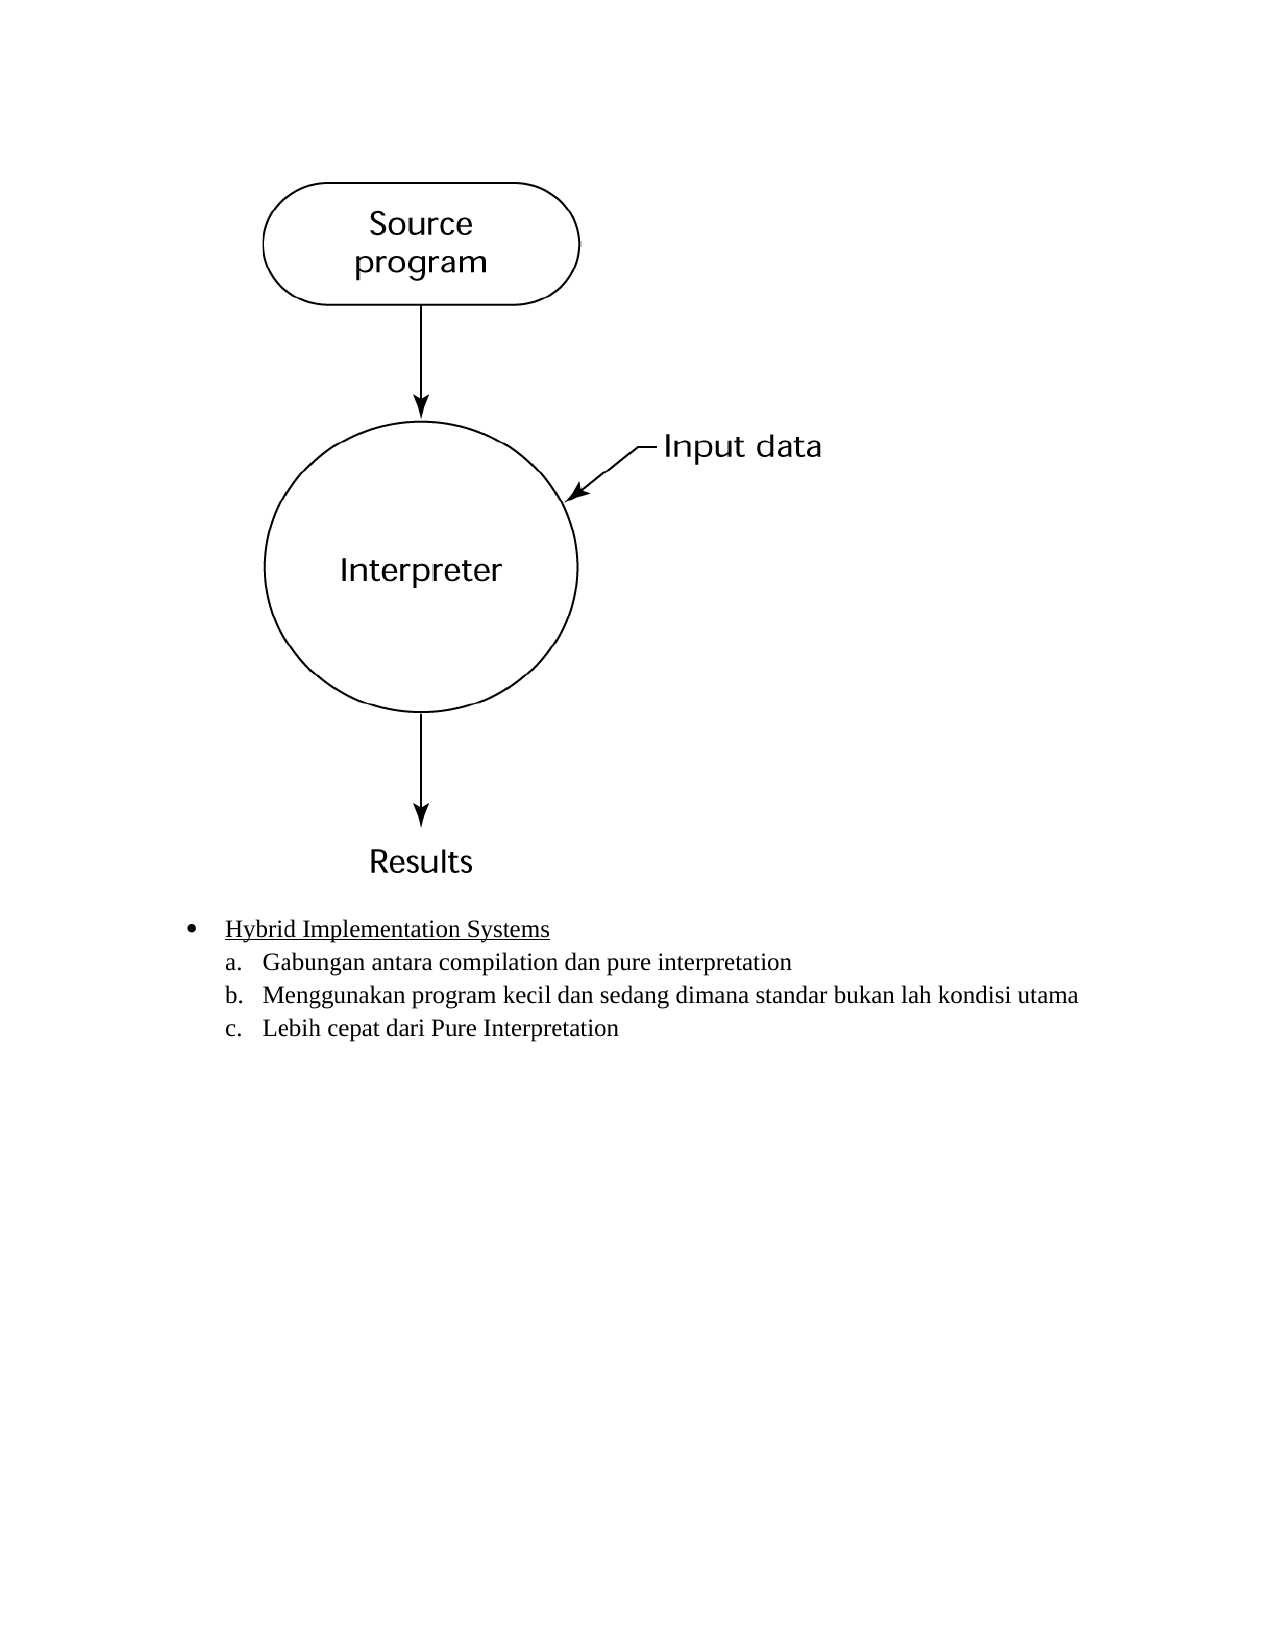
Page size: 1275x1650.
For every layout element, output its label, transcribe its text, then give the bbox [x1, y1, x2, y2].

picture [262, 182, 827, 877]
list Lebih cepat dari Pure Interpretation [225, 1013, 1125, 1042]
list Menggunakan program kecil dan sedang dimana standar bukan lah kondisi utama [225, 980, 1125, 1009]
list Hybrid Implementation Systems [187, 914, 1125, 943]
list Gabungan antara compilation dan pure interpretation [225, 947, 1125, 976]
